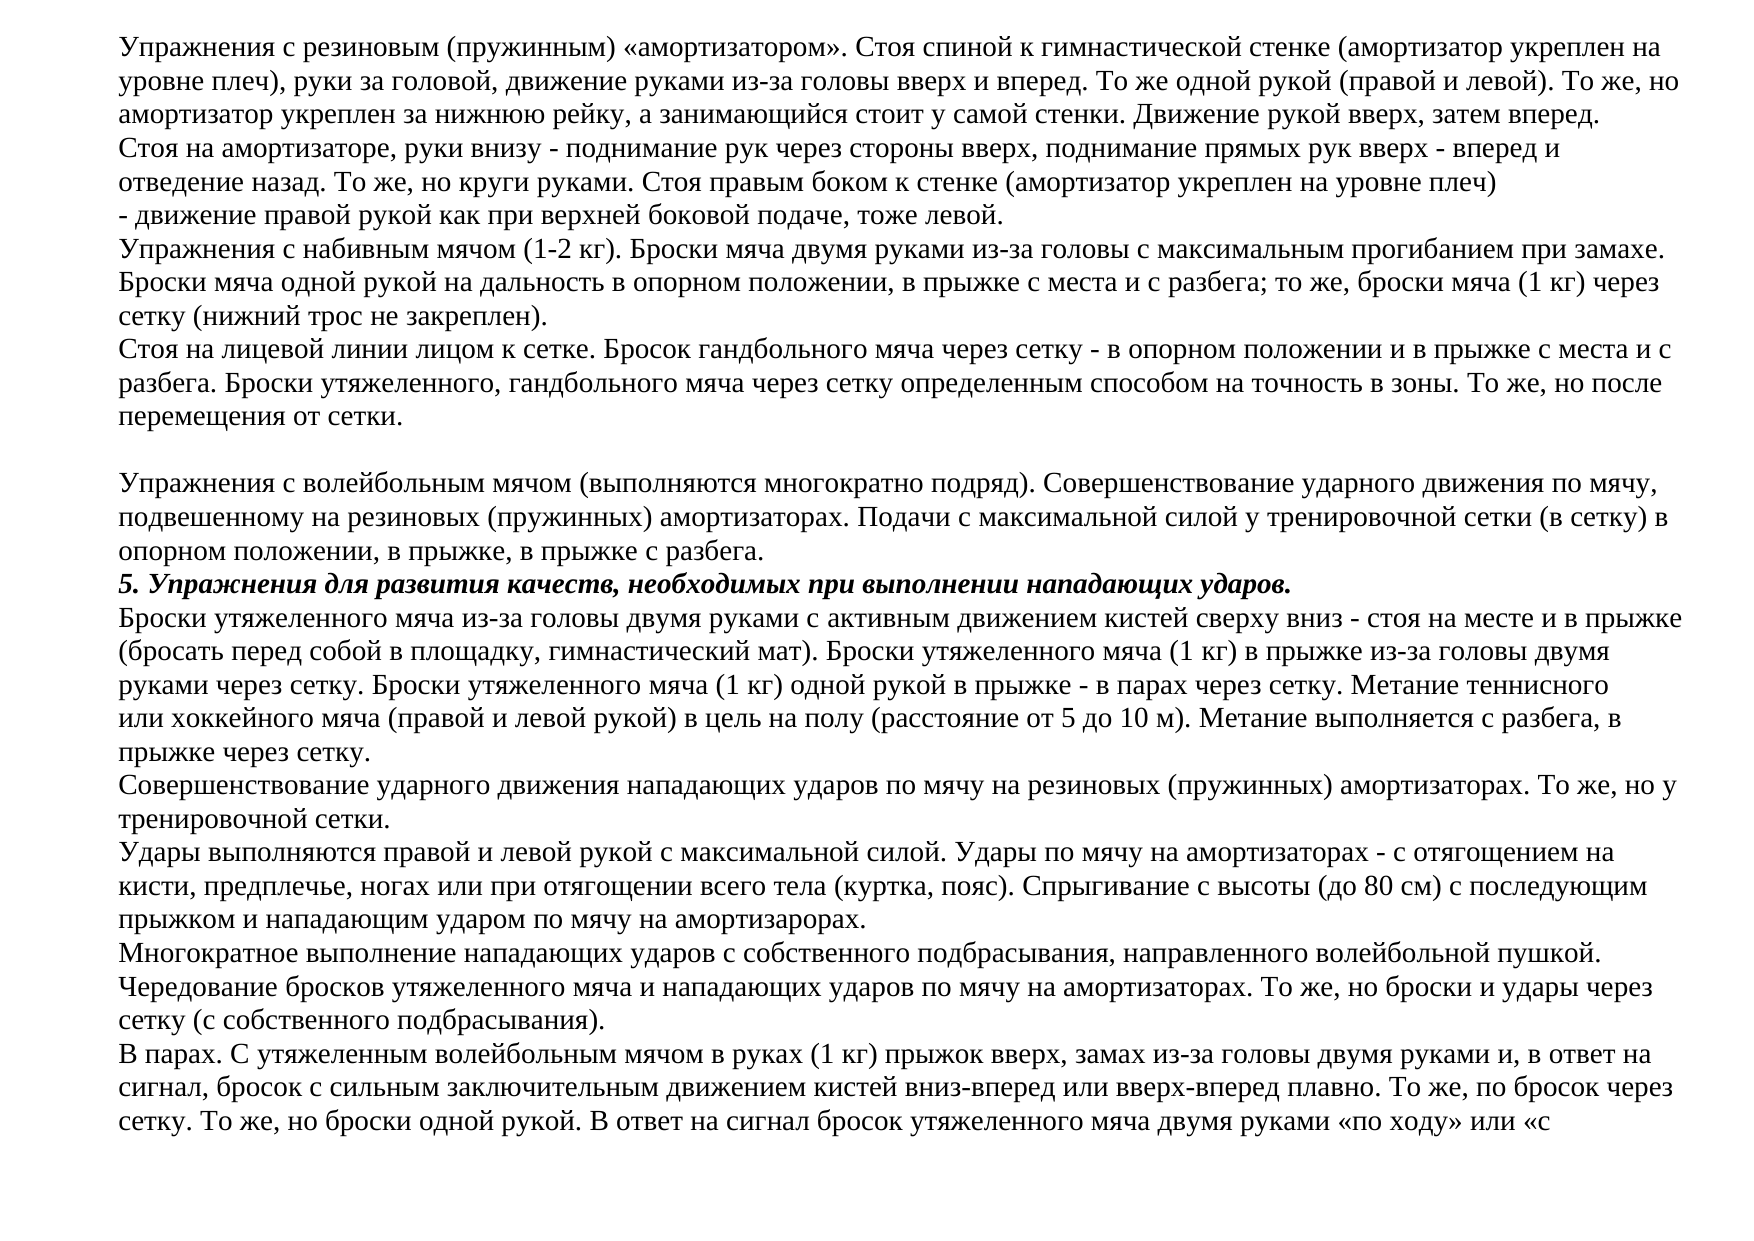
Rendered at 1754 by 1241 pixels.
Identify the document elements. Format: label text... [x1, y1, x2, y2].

text Упражнения с набивным мячом (1-). Броски мяча двумя руками из-за головы с максимальным прогибанием при замахе. Броски мяча одной рукой на дальность в опорном положении, в прыжке с места и с разбега; то же, броски мяча () через сетку (нижний трос не закреплен). [118, 231, 1683, 331]
text Совершенствование ударного движения нападающих ударов по мячу на резиновых (пружинных) амортизаторах. То же, но у [118, 767, 1683, 801]
text или хоккейного мяча (правой и левой рукой) в цель на полу (расстояние от 5 до ). Метание выполняется с разбега, в прыжке через сетку. [118, 700, 1683, 767]
text Стоя на лицевой линии лицом к сетке. Бросок гандбольного мяча через сетку - в опорном положении и в прыжке с места и с разбега. Броски утяжеленного, гандбольного мяча через сетку определенным способом на точность в зоны. То же, но после перемещения от сетки. [118, 331, 1683, 432]
text Броски утяжеленного мяча из-за головы двумя руками с активным движением кистей сверху вниз - стоя на месте и в прыжке (бросать перед собой в площадку, гимнастический мат). Броски утяжеленного мяча () в прыжке из-за головы двумя руками через сетку. Броски утяжеленного мяча () одной рукой в прыжке - в парах через сетку. Метание теннисного [118, 600, 1683, 700]
text Упражнения с резиновым (пружинным) «амортизатором». Стоя спиной к гимнастической стенке (амортизатор укреплен на уровне плеч), руки за головой, движение руками из-за головы вверх и вперед. То же одной рукой (правой и левой). То же, но амортизатор укреплен за нижнюю рейку, а занимающийся стоит у самой стенки. Движение рукой вверх, затем вперед. [118, 29, 1683, 130]
text - движение правой рукой как при верхней боковой подаче, тоже левой. [118, 197, 1683, 231]
text В парах. С утяжеленным волейбольным мячом в руках () прыжок вверх, замах из-за головы двумя руками и, в ответ на сигнал, бросок с сильным заключительным движением кистей вниз-вперед или вверх-вперед плавно. То же, по бросок через сетку. То же, но броски одной рукой. В ответ на сигнал бросок утяжеленного мяча двумя руками «по ходу» или «с [118, 1036, 1683, 1136]
text Удары выполняются правой и левой рукой с максимальной силой. Удары по мячу на амортизаторах - с отягощением на кисти, предплечье, ногах или при отягощении всего тела (куртка, пояс). Спрыгивание с высоты (до ) с последующим прыжком и нападающим ударом по мячу на амортизарорах. [118, 834, 1683, 935]
text Упражнения с волейбольным мячом (выполняются многократно подряд). Совершенствование ударного движения по мячу, подвешенному на резиновых (пружинных) амортизаторах. Подачи с максимальной силой у тренировочной сетки (в сетку) в опорном положении, в прыжке, в прыжке с разбега. [118, 466, 1683, 566]
text тренировочной сетки. [118, 801, 1683, 834]
text 5. Упражнения для развития качеств, необходимых при выполнении нападающих ударов. [118, 566, 1683, 600]
text Многократное выполнение нападающих ударов с собственного подбрасывания, направленного волейбольной пушкой. Чередование бросков утяжеленного мяча и нападающих ударов по мячу на амортизаторах. То же, но броски и удары через сетку (с собственного подбрасывания). [118, 935, 1683, 1036]
text Стоя на амортизаторе, руки внизу - поднимание рук через стороны вверх, поднимание прямых рук вверх - вперед и отведение назад. То же, но круги руками. Стоя правым боком к стенке (амортизатор укреплен на уровне плеч) [118, 130, 1683, 197]
